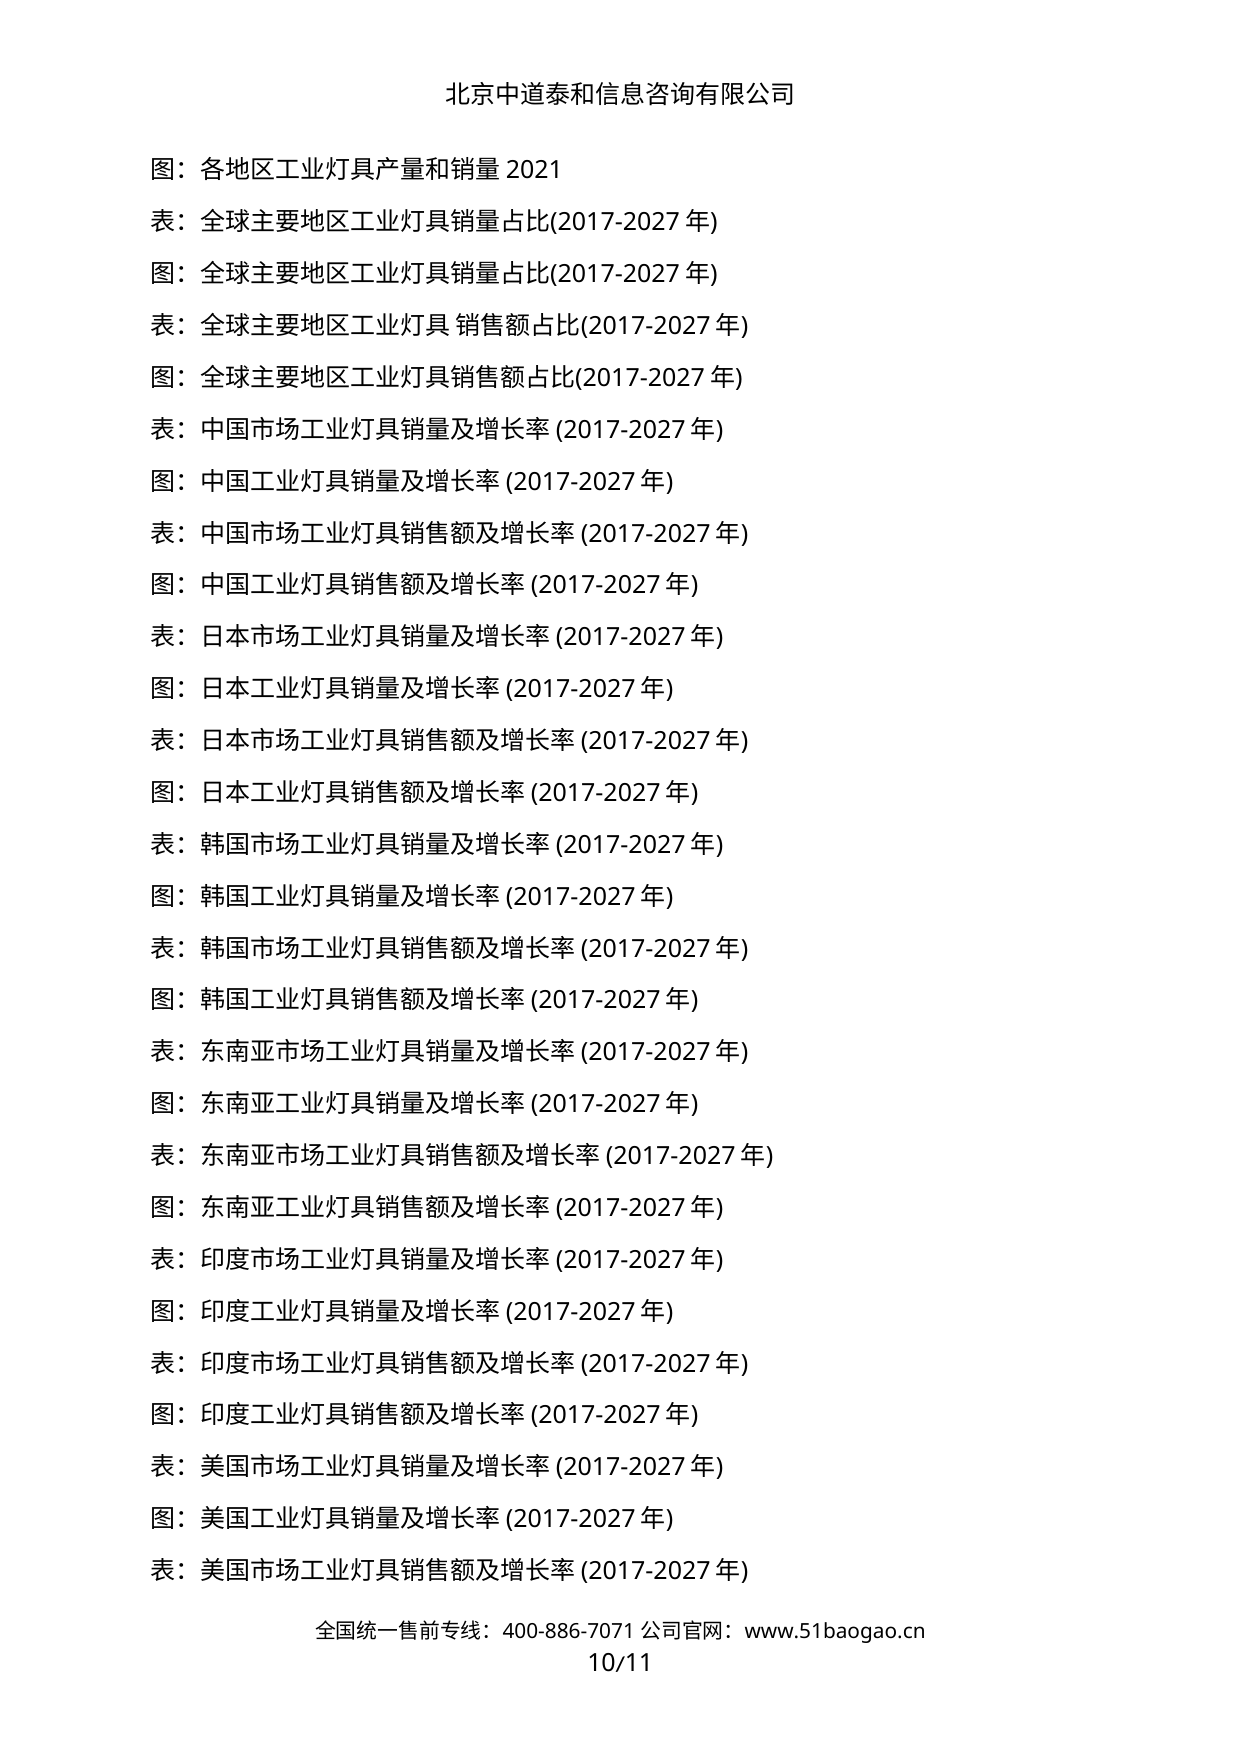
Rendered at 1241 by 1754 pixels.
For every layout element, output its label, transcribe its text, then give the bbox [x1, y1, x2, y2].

text 图：印度工业灯具销售额及增长率 (2017-2027年) [150, 1395, 1090, 1431]
text 图：中国工业灯具销售额及增长率 (2017-2027年) [150, 565, 1090, 601]
text 表：印度市场工业灯具销售额及增长率 (2017-2027年) [150, 1343, 1090, 1379]
text 表：美国市场工业灯具销售额及增长率 (2017-2027年) [150, 1551, 1090, 1587]
text 表：东南亚市场工业灯具销售额及增长率 (2017-2027年) [150, 1136, 1090, 1172]
text 表：中国市场工业灯具销售额及增长率 (2017-2027年) [150, 513, 1090, 549]
text 表：美国市场工业灯具销量及增长率 (2017-2027年) [150, 1447, 1090, 1483]
text 表：东南亚市场工业灯具销量及增长率 (2017-2027年) [150, 1032, 1090, 1068]
text 图：美国工业灯具销量及增长率 (2017-2027年) [150, 1499, 1090, 1535]
text 图：东南亚工业灯具销量及增长率 (2017-2027年) [150, 1084, 1090, 1120]
text 图：东南亚工业灯具销售额及增长率 (2017-2027年) [150, 1187, 1090, 1224]
text 图：全球主要地区工业灯具销售额占比(2017-2027年) [150, 357, 1090, 394]
text 图：各地区工业灯具产量和销量 2021 [150, 150, 1090, 186]
text 图：日本工业灯具销量及增长率 (2017-2027年) [150, 669, 1090, 705]
text 表：韩国市场工业灯具销量及增长率 (2017-2027年) [150, 824, 1090, 861]
text 表：韩国市场工业灯具销售额及增长率 (2017-2027年) [150, 928, 1090, 964]
text 图：印度工业灯具销量及增长率 (2017-2027年) [150, 1291, 1090, 1327]
text 图：全球主要地区工业灯具销量占比(2017-2027年) [150, 254, 1090, 290]
text 图：韩国工业灯具销量及增长率 (2017-2027年) [150, 876, 1090, 912]
text 表：日本市场工业灯具销售额及增长率 (2017-2027年) [150, 721, 1090, 757]
text 图：中国工业灯具销量及增长率 (2017-2027年) [150, 461, 1090, 497]
text 图：韩国工业灯具销售额及增长率 (2017-2027年) [150, 980, 1090, 1016]
text 图：日本工业灯具销售额及增长率 (2017-2027年) [150, 772, 1090, 809]
text 表：中国市场工业灯具销量及增长率 (2017-2027年) [150, 409, 1090, 446]
text 表：印度市场工业灯具销量及增长率 (2017-2027年) [150, 1239, 1090, 1276]
text 表：全球主要地区工业灯具 销售额占比(2017-2027年) [150, 306, 1090, 342]
text 表：日本市场工业灯具销量及增长率 (2017-2027年) [150, 617, 1090, 653]
text 表：全球主要地区工业灯具销量占比(2017-2027年) [150, 202, 1090, 238]
